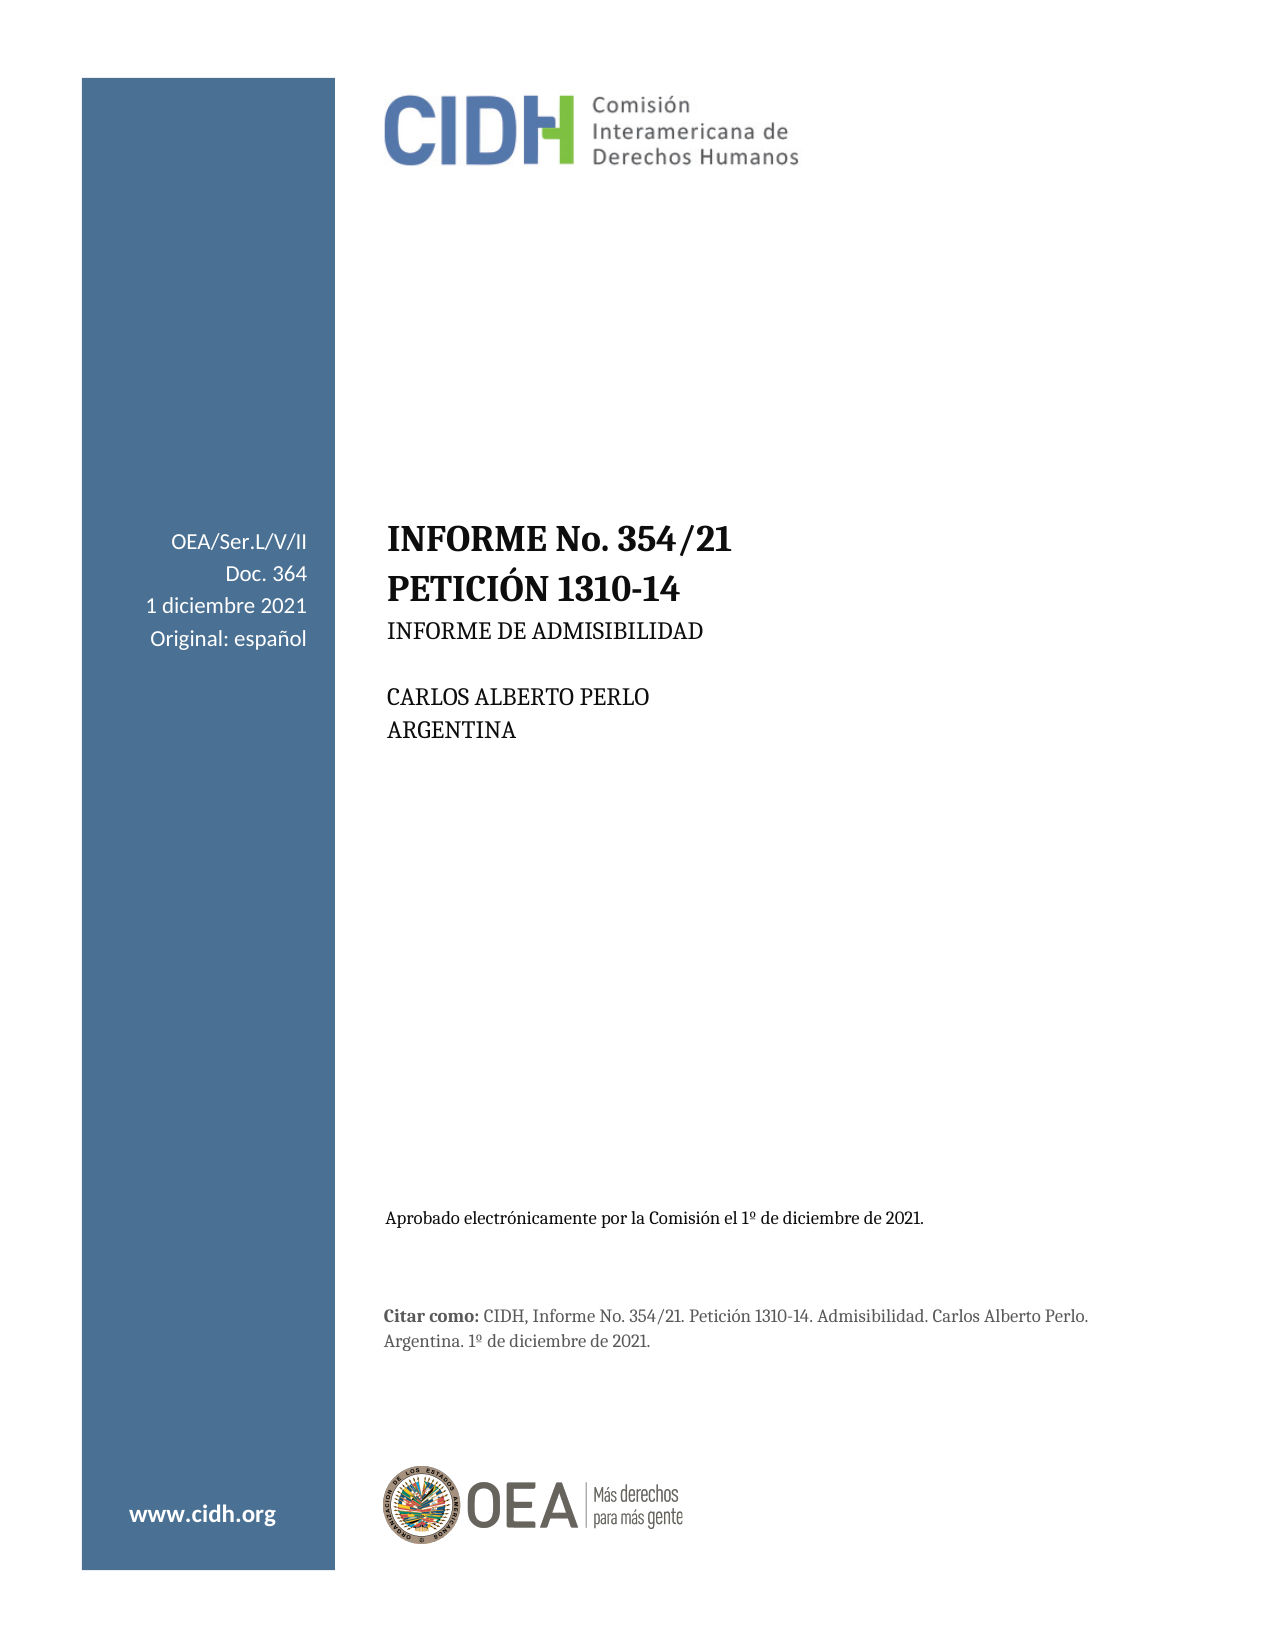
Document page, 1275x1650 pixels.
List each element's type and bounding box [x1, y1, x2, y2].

picture [375, 87, 810, 172]
picture [383, 1466, 683, 1544]
